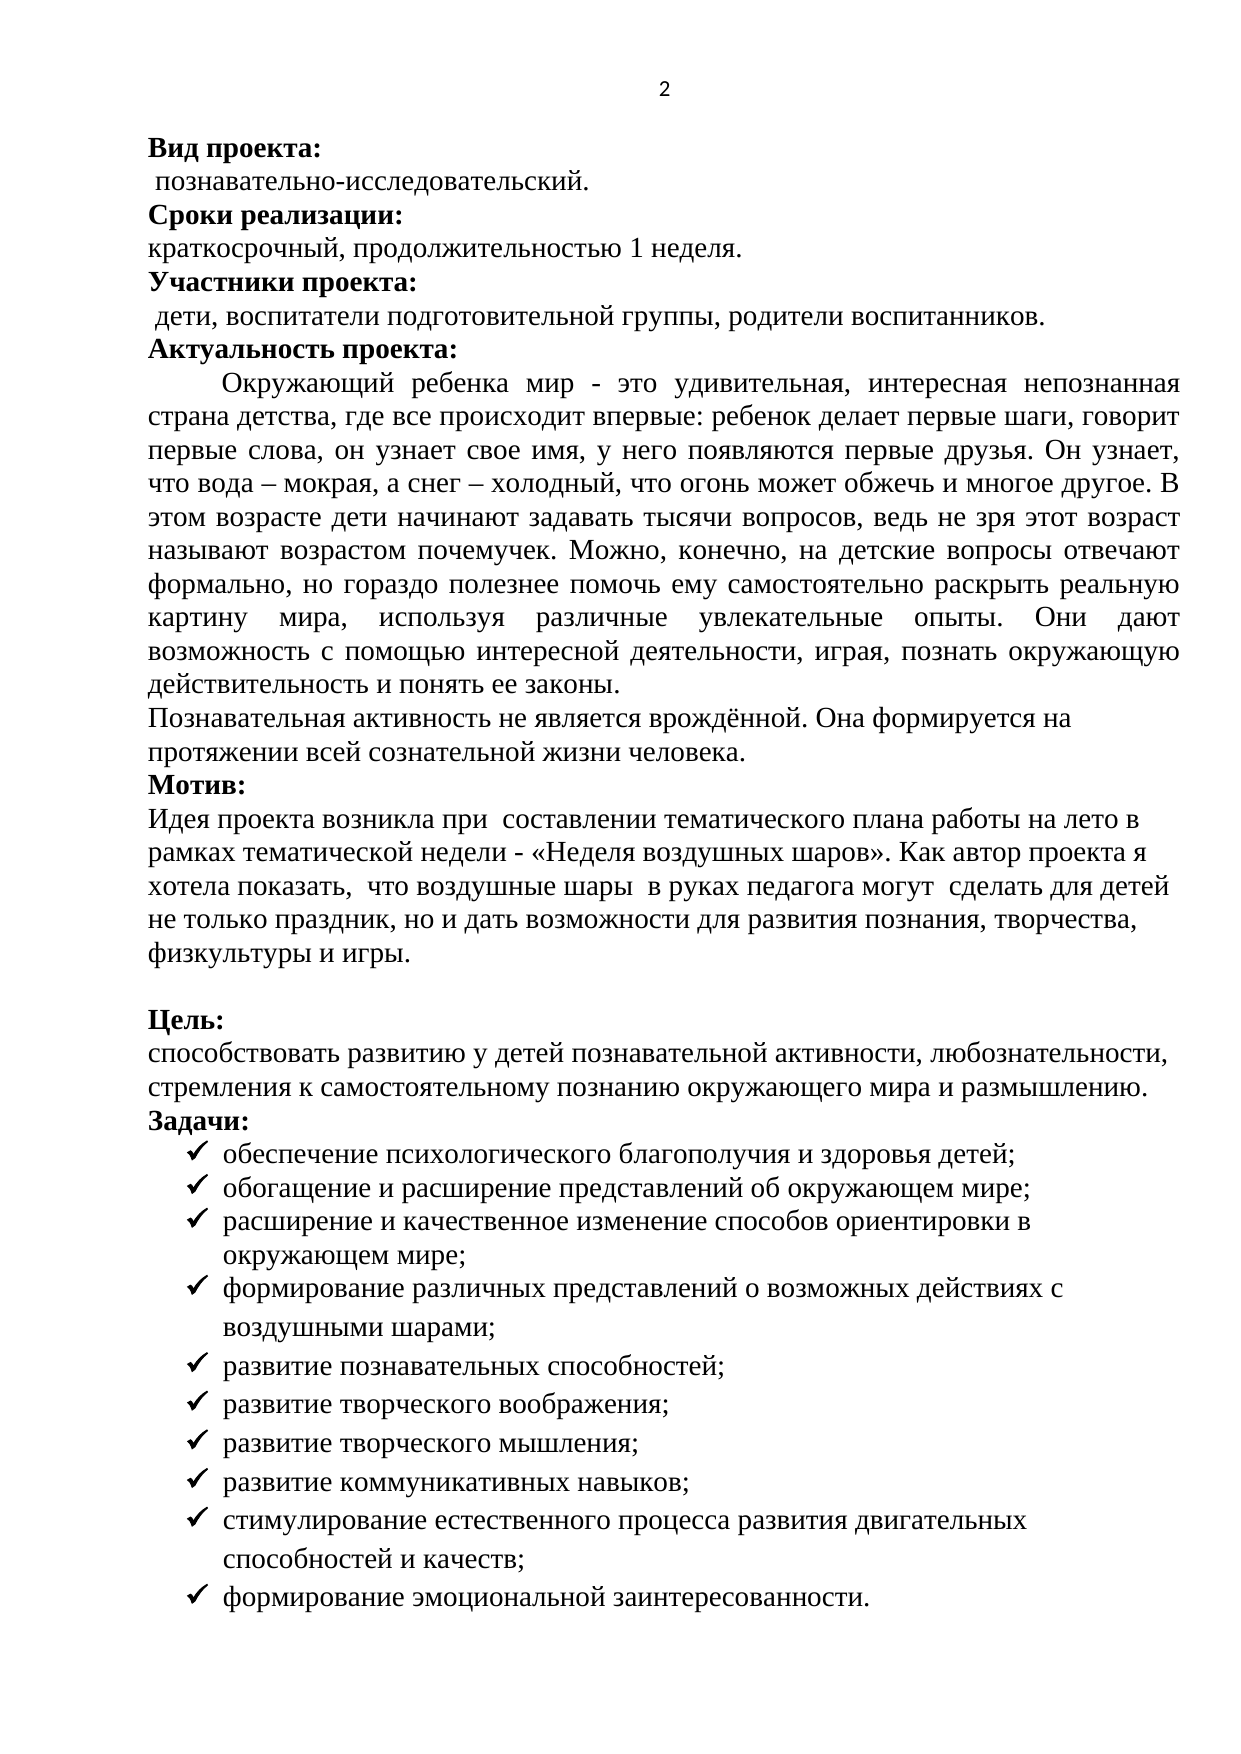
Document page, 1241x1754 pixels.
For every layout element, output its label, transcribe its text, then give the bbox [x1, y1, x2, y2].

list формирование различных представлений о возможных действиях с воздушными шарами; [185, 1271, 1181, 1343]
text Идея проекта возникла при составлении тематического плана работы на лето в рамках тематической недели - «Неделя воздушных шаров». Как автор проекта я хотела показать, что воздушные шары в руках педагога могут сделать для детей не только праздник, но и дать возможности для развития познания, творчества, физкультуры и игры. [148, 801, 1181, 968]
text Задачи: [148, 1103, 1181, 1136]
list развитие познавательных способностей; [185, 1348, 1181, 1381]
list стимулирование естественного процесса развития двигательных способностей и качеств; [185, 1502, 1181, 1574]
text Мотив: [148, 767, 1181, 801]
list обеспечение психологического благополучия и здоровья детей; [185, 1136, 1181, 1170]
text Познавательная активность не является врождённой. Она формируется на протяжении всей сознательной жизни человека. [148, 700, 1181, 767]
text способствовать развитию у детей познавательной активности, любознательности, стремления к самостоятельному познанию окружающего мира и размышлению. [148, 1036, 1181, 1103]
text Актуальность проекта: [148, 331, 1181, 365]
list формирование эмоциональной заинтересованности. [185, 1579, 1181, 1613]
list развитие коммуникативных навыков; [185, 1464, 1181, 1497]
text Окружающий ребенка мир - это удивительная, интересная непознанная страна детства, где все происходит впервые: ребенок делает первые шаги, говорит первые слова, он узнает свое имя, у него появляются первые друзья. Он узнает, что вода – мокрая, а снег – холодный, что огонь может обжечь и многое другое. В этом возрасте дети начинают задавать тысячи вопросов, ведь не зря этот возраст называют возрастом почемучек. Можно, конечно, на детские вопросы отвечают формально, но гораздо полезнее помочь ему самостоятельно раскрыть реальную картину мира, используя различные увлекательные опыты. Они дают возможность с помощью интересной деятельности, играя, познать окружающую действительность и понять ее законы. [148, 365, 1181, 700]
text Цель: [148, 1002, 1181, 1036]
list обогащение и расширение представлений об окружающем мире; [185, 1170, 1181, 1203]
text дети, воспитатели подготовительной группы, родители воспитанников. [148, 298, 1181, 331]
list развитие творческого воображения; [185, 1386, 1181, 1420]
text краткосрочный, продолжительностью 1 неделя. [148, 231, 1181, 264]
text Вид проекта: [148, 130, 1181, 163]
list расширение и качественное изменение способов ориентировки в окружающем мире; [185, 1203, 1181, 1271]
text познавательно-исследовательский. [148, 163, 1181, 197]
list развитие творческого мышления; [185, 1425, 1181, 1459]
text Сроки реализации: [148, 197, 1181, 231]
text Участники проекта: [148, 264, 1181, 298]
